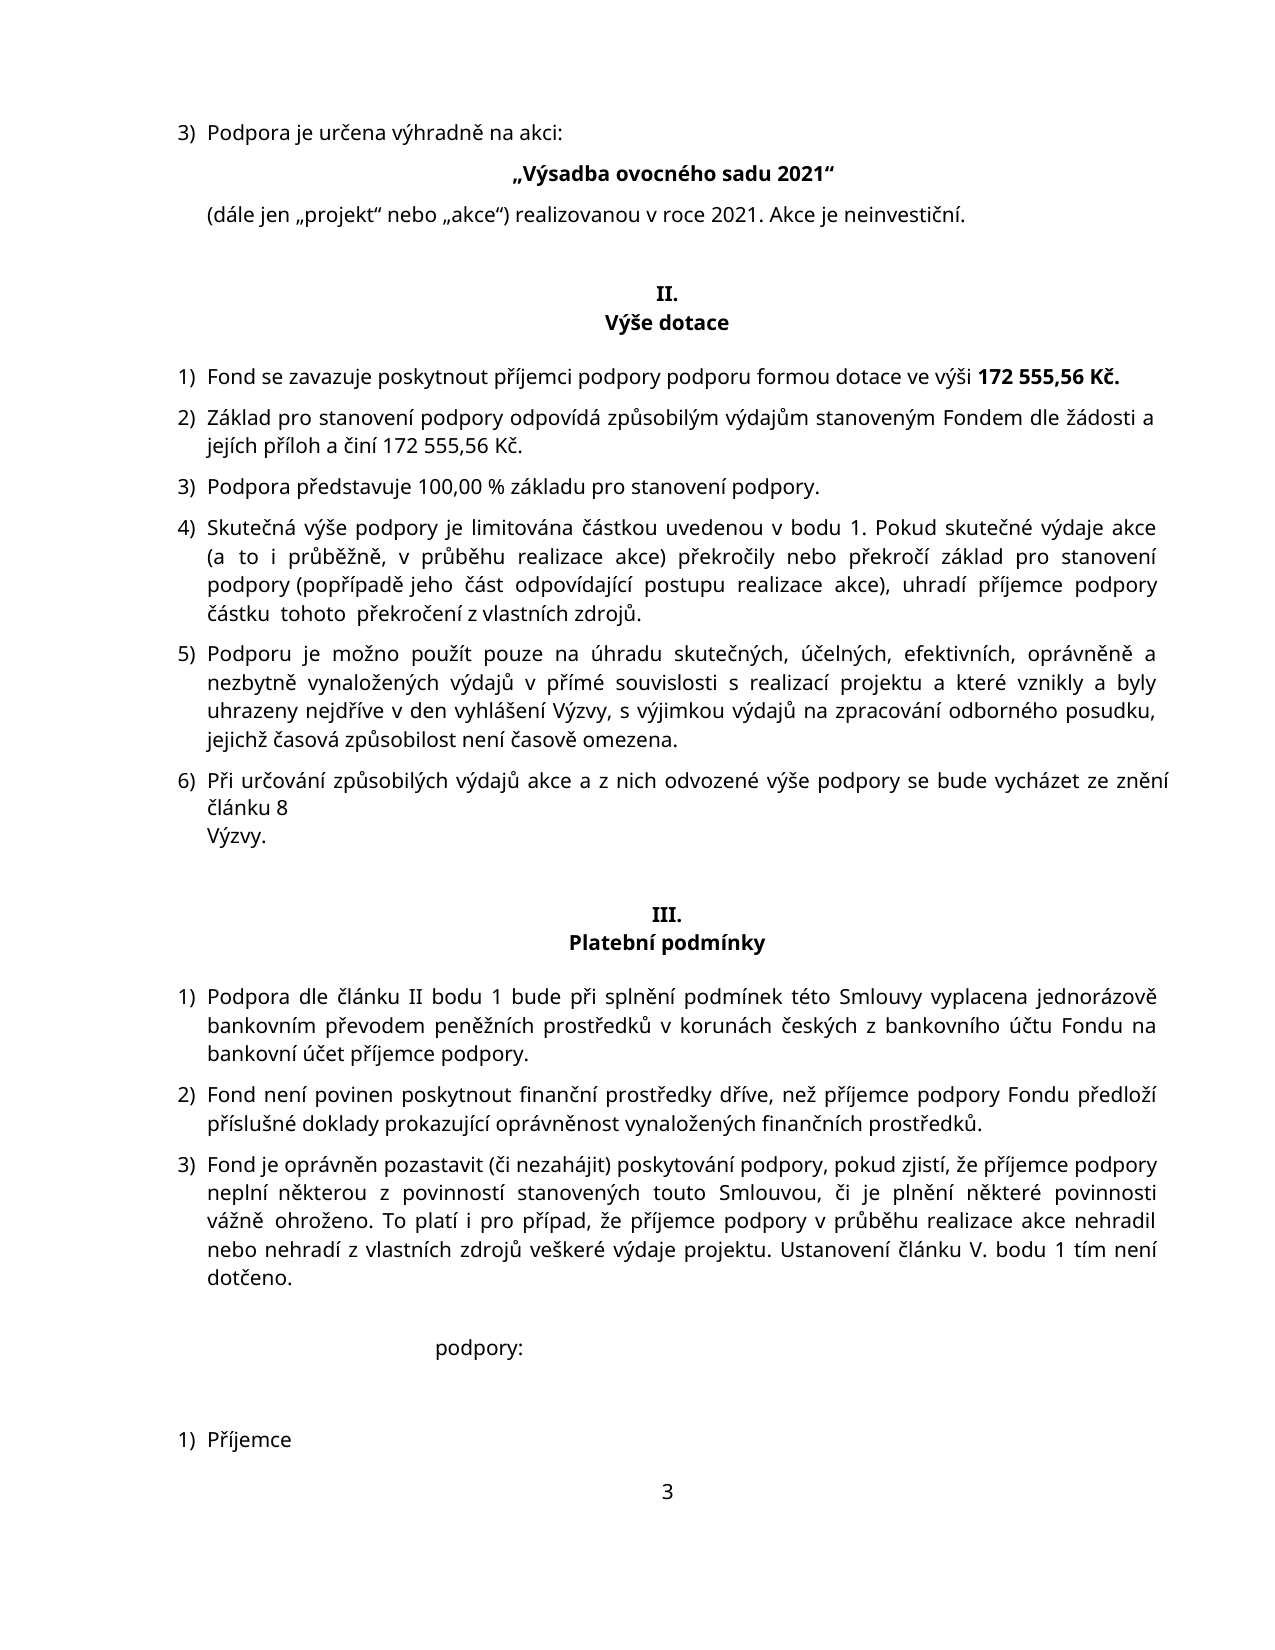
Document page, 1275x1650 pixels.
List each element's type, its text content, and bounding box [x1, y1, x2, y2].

subtitle Platební podmínky [273, 928, 1061, 957]
list Fond se zavazuje poskytnout příjemci podpory podporu formou dotace ve výši 172 555,56 Kč. [177, 362, 1169, 391]
list Fond není povinen poskytnout finanční prostředky dříve, než příjemce podpory Fondu předloží příslušné doklady prokazující oprávněnost vynaložených finančních prostředků. [177, 1080, 1157, 1137]
subtitle „Výsadba ovocného sadu 2021“ [512, 159, 1169, 187]
list Podpora představuje 100,00 % základu pro stanovení podpory. [177, 472, 1169, 501]
text (dále jen „projekt“ nebo „akce“) realizovanou v roce 2021. Akce je neinvestiční. [207, 200, 1169, 228]
subtitle Výše dotace [273, 308, 1061, 337]
subtitle II. [214, 279, 1121, 308]
list Při určování způsobilých výdajů akce a z nich odvozené výše podpory se bude vycházet ze znění článku 8 [177, 766, 1169, 821]
text Výzvy. [207, 821, 1169, 849]
list Základ pro stanovení podpory odpovídá způsobilým výdajům stanoveným Fondem dle žádosti a jejích příloh a činí 172 555,56 Kč. [177, 403, 1157, 460]
list Podpora dle článku II bodu 1 bude při splnění podmínek této Smlouvy vyplacena jednorázově bankovním převodem peněžních prostředků v korunách českých z bankovního účtu Fondu na bankovní účet příjemce podpory. [177, 982, 1157, 1068]
list Fond je oprávněn pozastavit (či nezahájit) poskytování podpory, pokud zjistí, že příjemce podpory neplní některou z povinností stanovených touto Smlouvou, či je plnění některé povinnosti vážně ohroženo. To platí i pro případ, že příjemce podpory v průběhu realizace akce nehradil nebo nehradí z vlastních zdrojů veškeré výdaje projektu. Ustanovení článku V. bodu 1 tím není dotčeno. [177, 1150, 1157, 1292]
list Příjemce podpory: [177, 1425, 378, 1453]
list Skutečná výše podpory je limitována částkou uvedenou v bodu 1. Pokud skutečné výdaje akce (a to i průběžně, v průběhu realizace akce) překročily nebo překročí základ pro stanovení podpory (popřípadě jeho část odpovídající postupu realizace akce), uhradí příjemce podpory částku tohoto překročení z vlastních zdrojů. [177, 513, 1157, 627]
list Podporu je možno použít pouze na úhradu skutečných, účelných, efektivních, oprávněně a nezbytně vynaložených výdajů v přímé souvislosti s realizací projektu a které vznikly a byly uhrazeny nejdříve v den vyhlášení Výzvy, s výjimkou výdajů na zpracování odborného posudku, jejichž časová způsobilost není časově omezena. [177, 639, 1157, 753]
list Podpora je určena výhradně na akci: [177, 118, 1169, 146]
subtitle III. [273, 900, 1061, 928]
list Příjemce podpory: [405, 1333, 1169, 1361]
